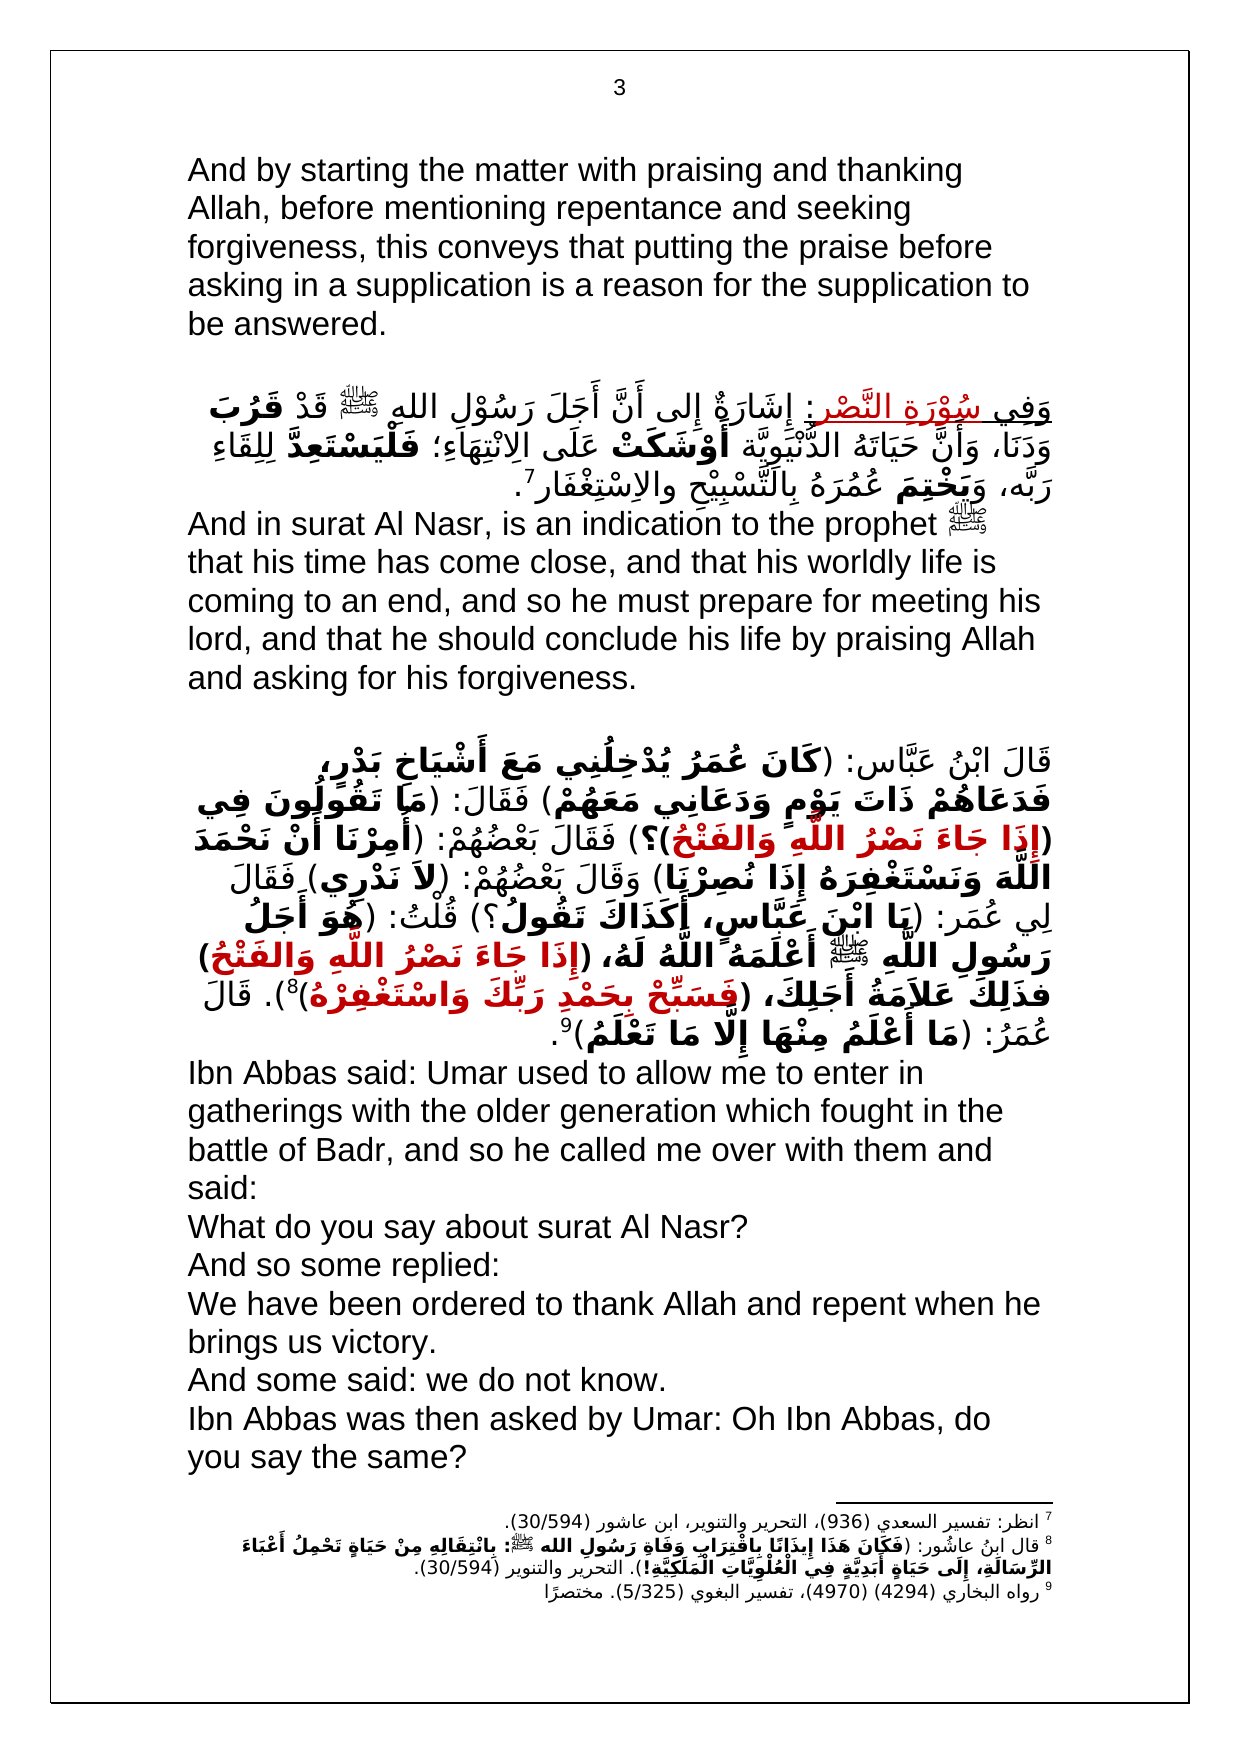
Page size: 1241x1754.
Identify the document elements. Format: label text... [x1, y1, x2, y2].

text Ibn Abbas said: Umar used to allow me to enter in gatherings with the older generation which fought in the battle of Badr, and so he called me over with them and said: [187, 1053, 1052, 1207]
text Ibn Abbas was then asked by Umar: Oh Ibn Abbas, do you say the same? [187, 1399, 1052, 1476]
text And some said: we do not know. [187, 1361, 1052, 1399]
text And so some replied: [187, 1245, 1052, 1284]
text What do you say about surat Al Nasr? [187, 1207, 1052, 1245]
text And by starting the matter with praising and thanking Allah, before mentioning repentance and seeking forgiveness, this conveys that putting the praise before asking in a supplication is a reason for the supplication to be answered. [187, 150, 1052, 342]
text And in surat Al Nasr, is an indication to the prophet ﷺ that his time has come close, and that his worldly life is coming to an end, and so he must prepare for meeting his lord, and that he should conclude his life by praising Allah and asking for his forgiveness. [187, 504, 1052, 696]
text We have been ordered to thank Allah and repent when he brings us victory. [187, 1284, 1052, 1361]
text وَفِي سُوْرَةِ النَّصْر: إِشَارَةٌ إِلى أَنَّ أَجَلَ رَسُوْلِ اللهِ ﷺ قَدْ قَرُبَ وَدَنَا، وَأَنَّ حَيَاتَهُ الدُّنْيَوِيَّة أَوْشَكَتْ عَلَى الِانْتِهَاءِ؛ فَلْيَسْتَعِدَّ لِلِقَاءِ رَبَّه، وَيَخْتِمَ عُمُرَهُ بِالتَّسْبِيْحِ والاِسْتِغْفَار. [187, 388, 1052, 504]
text قَالَ ابْنُ عَبَّاس: (كَانَ عُمَرُ يُدْخِلُنِي مَعَ أَشْيَاخِ بَدْرٍ، فَدَعَاهُمْ ذَاتَ يَوْمٍ وَدَعَانِي مَعَهُمْ) فَقَالَ: (مَا تَقُولُونَ فِي ﴿إِذَا جَاءَ نَصْرُ اللَّهِ وَالفَتْحُ﴾؟) فَقَالَ بَعْضُهُمْ: (أُمِرْنَا أَنْ نَحْمَدَ اللَّهَ وَنَسْتَغْفِرَهُ إِذَا نُصِرْنَا) وَقَالَ بَعْضُهُمْ: (لاَ نَدْرِي) فَقَالَ لِي عُمَر: (يَا ابْنَ عَبَّاسٍ، أَكَذَاكَ تَقُولُ؟) قُلْتُ: (هُوَ أَجَلُ رَسُولِ اللَّهِ ﷺ أَعْلَمَهُ اللَّهُ لَهُ، ﴿إِذَا جَاءَ نَصْرُ اللَّهِ وَالفَتْحُ﴾ فذَلِكَ عَلاَمَةُ أَجَلِكَ، ﴿فَسَبِّحْ بِحَمْدِ رَبِّكَ وَاسْتَغْفِرْهُ﴾). قَالَ عُمَرُ: (مَا أَعْلَمُ مِنْهَا إِلَّا مَا تَعْلَمُ). [187, 742, 1052, 1053]
